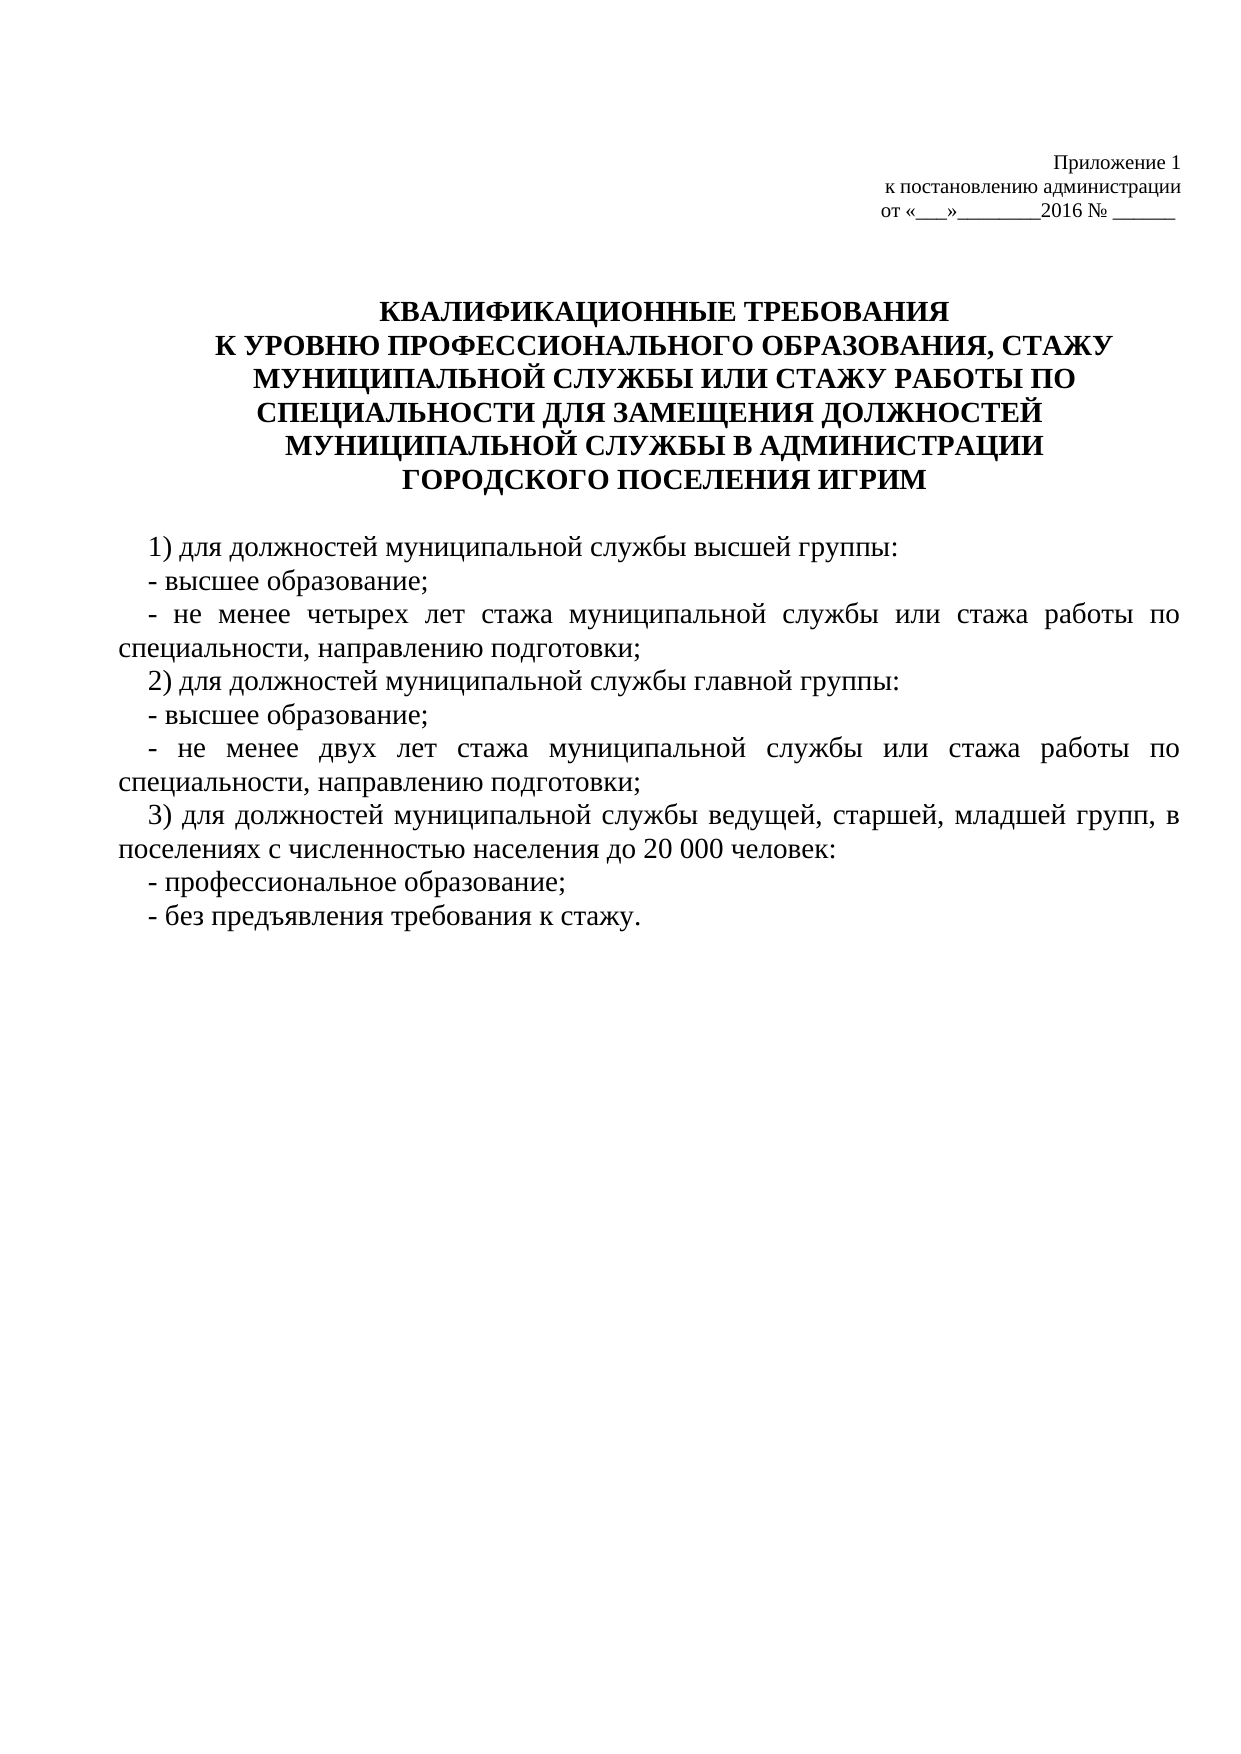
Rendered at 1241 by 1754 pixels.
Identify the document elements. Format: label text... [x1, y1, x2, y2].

text - без предъявления требования к стажу. [118, 898, 1181, 932]
text 2) для должностей муниципальной службы главной группы: [118, 663, 1181, 697]
text к постановлению администрации [118, 174, 1181, 198]
text - профессиональное образование; [118, 864, 1181, 898]
text от «___»________2016 № ______ [118, 198, 1181, 222]
text КВАЛИФИКАЦИОННЫЕ ТРЕБОВАНИЯ [118, 294, 1181, 328]
text - высшее образование; [118, 697, 1181, 730]
text 1) для должностей муниципальной службы высшей группы: [118, 529, 1181, 563]
text 3) для должностей муниципальной службы ведущей, старшей, младшей групп, в поселениях с численностью населения до 20 000 человек: [118, 797, 1181, 864]
text Приложение 1 [118, 150, 1181, 174]
text МУНИЦИПАЛЬНОЙ СЛУЖБЫ ИЛИ СТАЖУ РАБОТЫ ПО СПЕЦИАЛЬНОСТИ ДЛЯ ЗАМЕЩЕНИЯ ДОЛЖНОСТЕЙ [118, 361, 1181, 428]
text - не менее четырех лет стажа муниципальной службы или стажа работы по специальности, направлению подготовки; [118, 596, 1181, 663]
text - не менее двух лет стажа муниципальной службы или стажа работы по специальности, направлению подготовки; [118, 730, 1181, 797]
text К УРОВНЮ ПРОФЕССИОНАЛЬНОГО ОБРАЗОВАНИЯ, СТАЖУ [118, 328, 1181, 361]
text ГОРОДСКОГО ПОСЕЛЕНИЯ ИГРИМ [118, 462, 1181, 496]
text - высшее образование; [118, 563, 1181, 596]
text МУНИЦИПАЛЬНОЙ СЛУЖБЫ В АДМИНИСТРАЦИИ [118, 428, 1181, 462]
